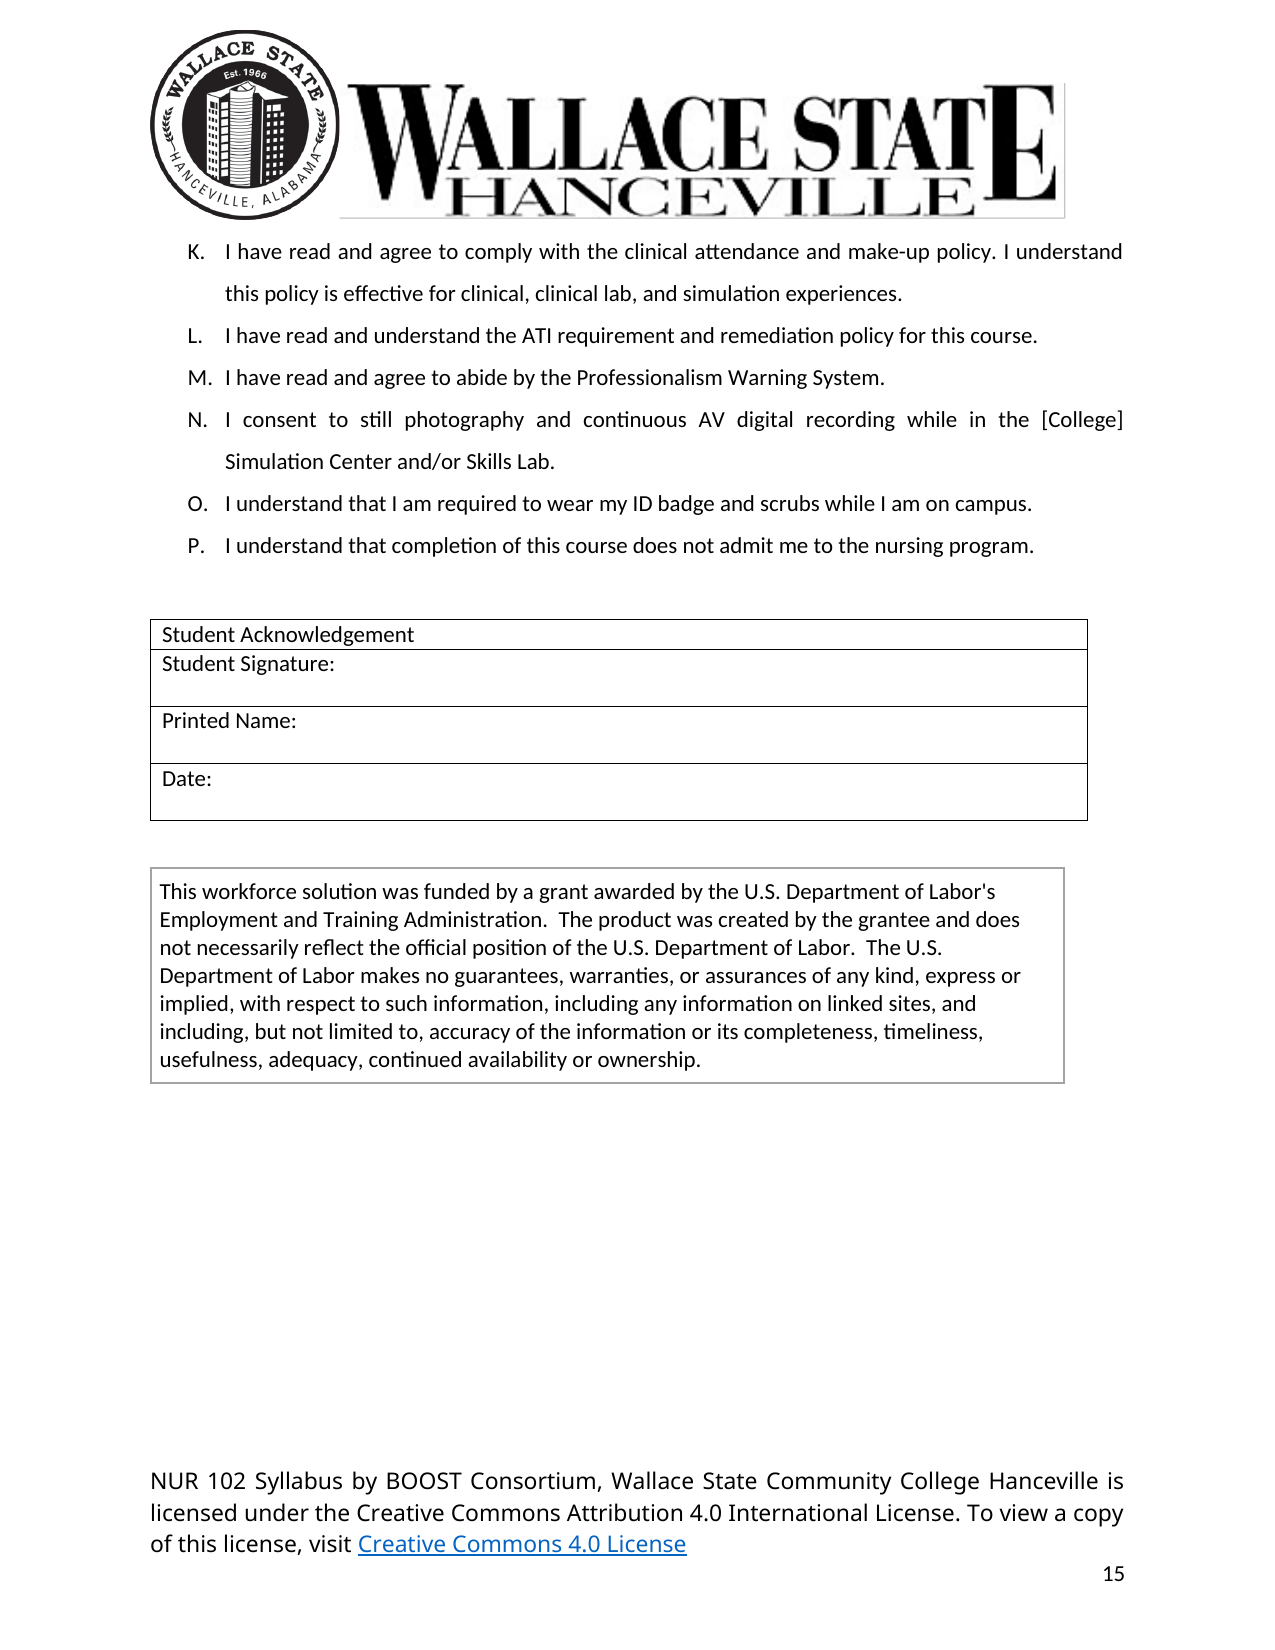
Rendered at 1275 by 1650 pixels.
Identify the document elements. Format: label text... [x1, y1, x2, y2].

table_header This workforce solution was funded by a grant awarded by the U.S. Department of Labor's Employment and Training Administration. The product was created by the grantee and does not necessarily reflect the official position of the U.S. Department of Labor. The U.S. Department of Labor makes no guarantees, warranties, or assurances of any kind, express or implied, with respect to such information, including any information on linked sites, and including, but not limited to, accuracy of the information or its completeness, timeliness, usefulness, adequacy, continued availability or ownership. [152, 869, 1063, 1082]
table_header Student Acknowledgement [151, 620, 1087, 648]
list I understand that I am required to wear my ID badge and scrubs while I am on campus. [187, 489, 1125, 517]
list I have read and agree to abide by the Professionalism Warning System. [187, 363, 1125, 391]
table_cell Student Signature: [151, 650, 1087, 706]
table_cell Date: [151, 764, 1087, 820]
list I consent to still photography and continuous AV digital recording while in the [College] Simulation Center and/or Skills Lab. [187, 405, 1125, 475]
list I have read and understand the ATI requirement and remediation policy for this course. [187, 321, 1125, 349]
list I understand that completion of this course does not admit me to the nursing program. [187, 531, 1125, 559]
list I have read and agree to comply with the clinical attendance and make-up policy. I understand this policy is effective for clinical, clinical lab, and simulation experiences. [187, 237, 1125, 307]
table_cell Printed Name: [151, 707, 1087, 763]
picture [150, 30, 1067, 220]
